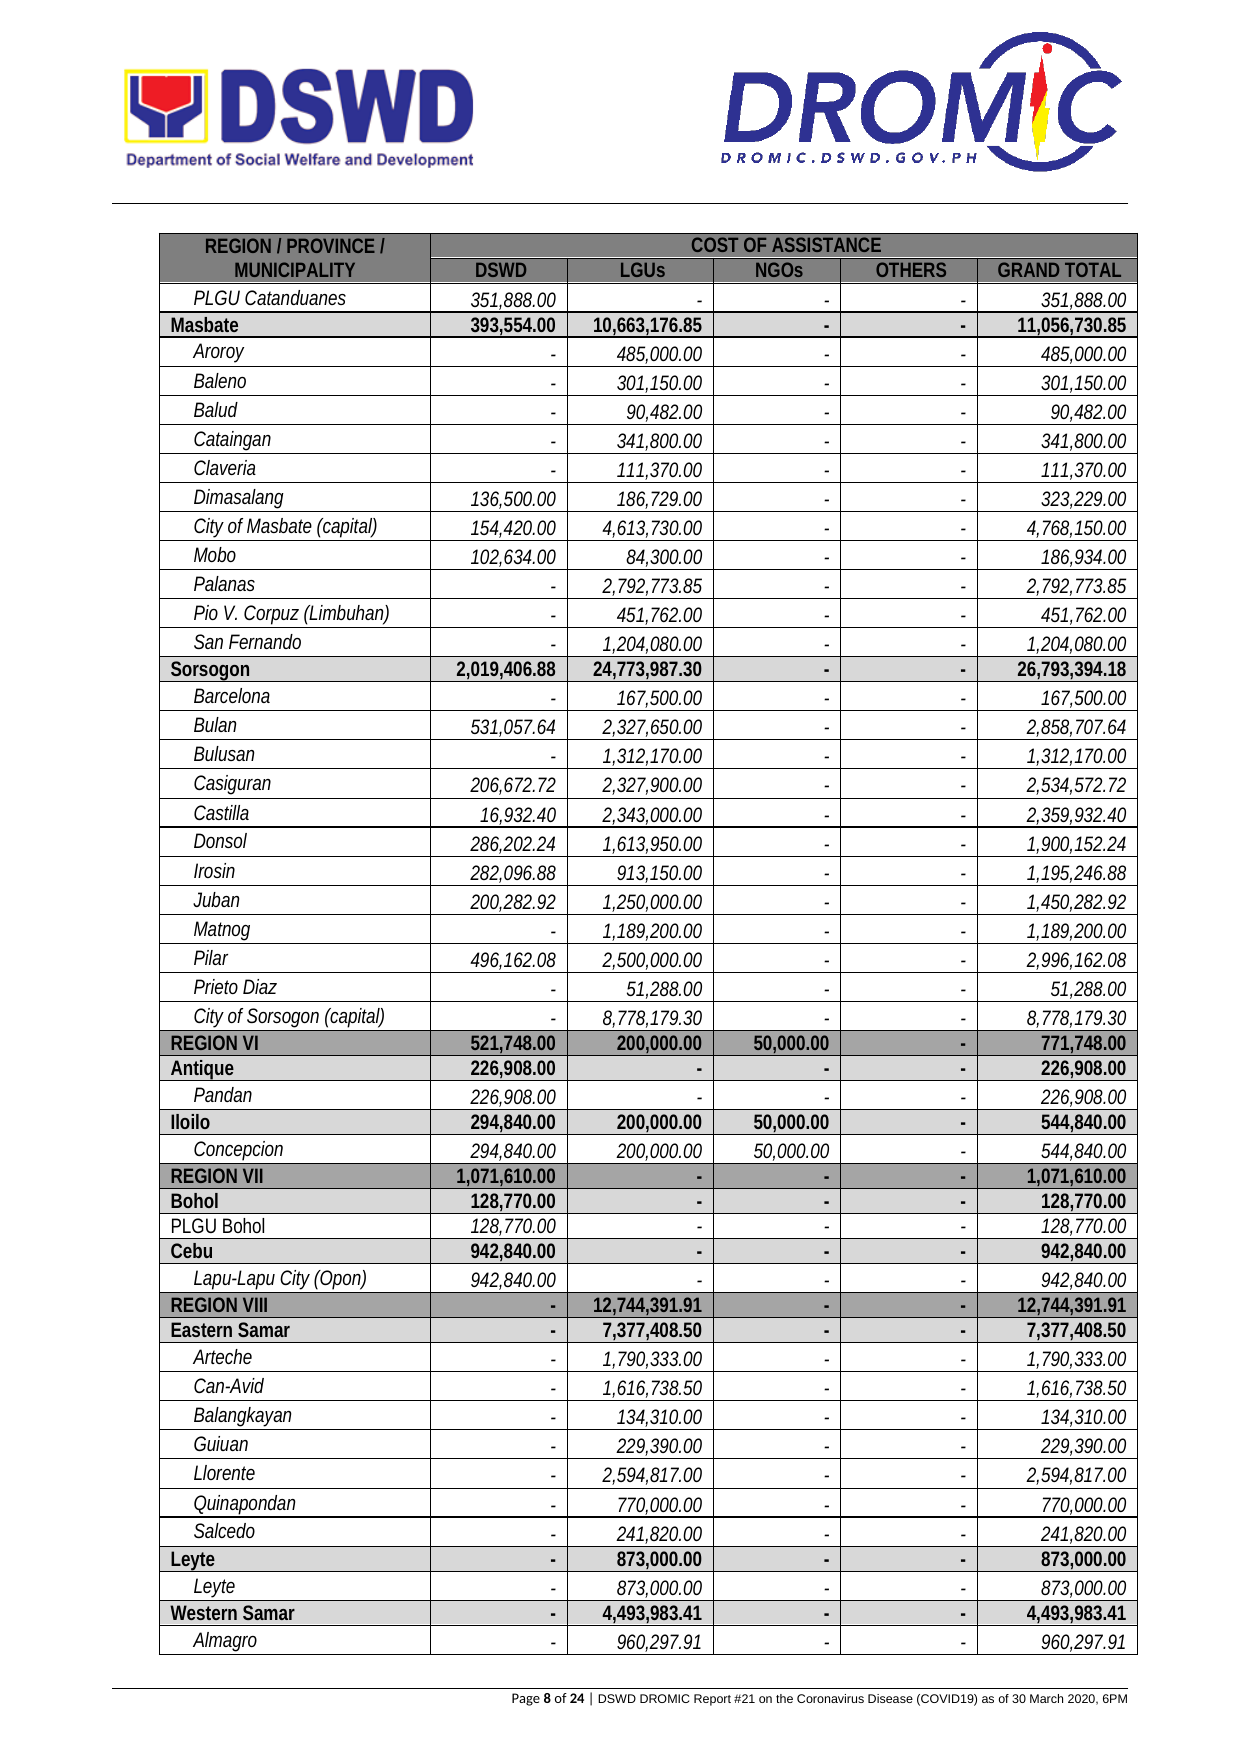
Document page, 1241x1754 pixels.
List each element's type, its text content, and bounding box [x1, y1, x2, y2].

table_cell - [714, 454, 840, 482]
table_cell Claveria [182, 454, 430, 482]
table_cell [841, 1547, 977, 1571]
table_cell 90,482.00 [568, 396, 713, 424]
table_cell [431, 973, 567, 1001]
table_cell 111,370.00 [568, 454, 713, 482]
table_cell Sorsogon [160, 657, 430, 681]
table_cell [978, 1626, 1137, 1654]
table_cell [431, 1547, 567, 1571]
table_cell - [714, 769, 840, 797]
table_cell - [431, 628, 567, 656]
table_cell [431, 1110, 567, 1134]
table_cell - [714, 657, 840, 681]
table_cell 485,000.00 [568, 338, 713, 366]
table_cell City of Masbate (capital) [182, 512, 430, 540]
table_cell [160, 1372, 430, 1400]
table_cell 167,500.00 [978, 682, 1137, 710]
table_cell 2,327,900.00 [568, 769, 713, 797]
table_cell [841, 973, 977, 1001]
table_cell - [841, 740, 977, 768]
table_cell Aroroy [182, 338, 430, 366]
table_header REGION / PROVINCE / MUNICIPALITY [160, 234, 430, 282]
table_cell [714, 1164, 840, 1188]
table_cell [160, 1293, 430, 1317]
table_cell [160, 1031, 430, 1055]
table_cell - [714, 628, 840, 656]
table_cell 90,482.00 [978, 396, 1137, 424]
table_cell 2,327,650.00 [568, 711, 713, 739]
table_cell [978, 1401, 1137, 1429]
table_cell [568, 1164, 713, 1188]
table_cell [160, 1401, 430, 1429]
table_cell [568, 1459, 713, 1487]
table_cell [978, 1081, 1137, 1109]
table_cell [160, 769, 182, 797]
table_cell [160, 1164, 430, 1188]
table_cell 186,934.00 [978, 541, 1137, 569]
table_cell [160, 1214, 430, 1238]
table_cell 323,229.00 [978, 483, 1137, 511]
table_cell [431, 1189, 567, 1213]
table_cell 2,792,773.85 [978, 570, 1137, 598]
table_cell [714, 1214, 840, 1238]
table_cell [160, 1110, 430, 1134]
table_cell - [714, 313, 840, 336]
table_cell 136,500.00 [431, 483, 567, 511]
table_cell - [841, 628, 977, 656]
table_cell [160, 799, 182, 826]
table_cell 16,932.40 [431, 799, 567, 826]
table_cell 206,672.72 [431, 769, 567, 797]
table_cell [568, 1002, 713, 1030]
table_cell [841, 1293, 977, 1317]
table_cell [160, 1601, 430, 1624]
table_cell 167,500.00 [568, 682, 713, 710]
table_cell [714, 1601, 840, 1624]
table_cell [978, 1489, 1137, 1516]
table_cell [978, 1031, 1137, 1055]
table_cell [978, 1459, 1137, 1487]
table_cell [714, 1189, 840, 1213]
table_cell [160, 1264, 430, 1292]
table_cell Castilla [182, 799, 430, 826]
table_cell 341,800.00 [978, 425, 1137, 453]
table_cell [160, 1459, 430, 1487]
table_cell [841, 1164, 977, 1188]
table_cell - [714, 711, 840, 739]
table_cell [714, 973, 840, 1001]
table_cell GRAND TOTAL [978, 259, 1137, 282]
table_cell - [431, 570, 567, 598]
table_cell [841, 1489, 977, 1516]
table_cell [160, 740, 182, 768]
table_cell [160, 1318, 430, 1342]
table_cell - [841, 769, 977, 797]
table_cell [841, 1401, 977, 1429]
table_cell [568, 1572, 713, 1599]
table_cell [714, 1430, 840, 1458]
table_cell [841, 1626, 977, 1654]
table_cell 2,792,773.85 [568, 570, 713, 598]
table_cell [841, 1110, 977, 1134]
table_header COST OF ASSISTANCE [431, 234, 1137, 257]
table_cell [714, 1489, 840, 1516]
table_cell 2,858,707.64 [978, 711, 1137, 739]
table_cell 531,057.64 [431, 711, 567, 739]
table_cell San Fernando [182, 628, 430, 656]
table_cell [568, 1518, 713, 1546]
table_cell 11,056,730.85 [978, 313, 1137, 336]
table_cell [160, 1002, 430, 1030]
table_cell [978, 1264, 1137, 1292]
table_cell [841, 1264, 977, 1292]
table_cell [160, 396, 182, 424]
table_cell - [841, 338, 977, 366]
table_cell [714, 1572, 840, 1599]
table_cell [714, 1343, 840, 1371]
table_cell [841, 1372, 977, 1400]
table_cell - [841, 570, 977, 598]
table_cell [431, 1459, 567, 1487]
table_cell 84,300.00 [568, 541, 713, 569]
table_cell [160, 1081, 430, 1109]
table_cell - [714, 682, 840, 710]
table_cell Palanas [182, 570, 430, 598]
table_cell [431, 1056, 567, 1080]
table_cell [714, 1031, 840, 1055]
table_cell - [841, 367, 977, 394]
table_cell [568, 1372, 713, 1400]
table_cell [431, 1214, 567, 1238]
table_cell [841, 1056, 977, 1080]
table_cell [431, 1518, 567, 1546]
table_cell - [841, 454, 977, 482]
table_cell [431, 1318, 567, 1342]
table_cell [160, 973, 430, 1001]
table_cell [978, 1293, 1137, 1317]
table_cell 2,534,572.72 [978, 769, 1137, 797]
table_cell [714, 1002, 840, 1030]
table_cell 393,554.00 [431, 313, 567, 336]
table_cell 1,204,080.00 [568, 628, 713, 656]
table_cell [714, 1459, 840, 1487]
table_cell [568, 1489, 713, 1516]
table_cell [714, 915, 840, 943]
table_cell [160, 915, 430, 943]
table_cell - [714, 541, 840, 569]
table_cell 4,768,150.00 [978, 512, 1137, 540]
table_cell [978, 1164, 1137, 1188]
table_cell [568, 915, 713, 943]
table_cell 186,729.00 [568, 483, 713, 511]
table_cell Masbate [160, 313, 430, 336]
table_cell - [714, 828, 840, 856]
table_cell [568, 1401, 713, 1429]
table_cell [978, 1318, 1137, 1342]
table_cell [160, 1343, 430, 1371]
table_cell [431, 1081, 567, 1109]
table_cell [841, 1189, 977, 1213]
table_cell - [841, 799, 977, 826]
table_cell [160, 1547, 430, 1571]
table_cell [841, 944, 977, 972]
picture [112, 65, 487, 173]
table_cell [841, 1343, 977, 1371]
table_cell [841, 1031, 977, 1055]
table_cell [160, 857, 182, 884]
table_cell [160, 828, 182, 856]
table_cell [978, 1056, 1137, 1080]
table_cell [160, 682, 182, 710]
table_cell - [714, 396, 840, 424]
table_cell DSWD [431, 259, 567, 282]
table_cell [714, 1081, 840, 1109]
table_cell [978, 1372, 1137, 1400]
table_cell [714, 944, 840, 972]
table_cell - [841, 396, 977, 424]
table_cell 301,150.00 [568, 367, 713, 394]
table_cell 4,613,730.00 [568, 512, 713, 540]
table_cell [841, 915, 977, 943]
table_cell 2,019,406.88 [431, 657, 567, 681]
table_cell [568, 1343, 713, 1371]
table_cell - [841, 857, 977, 884]
table_cell Donsol [182, 828, 430, 856]
table_cell - [841, 828, 977, 856]
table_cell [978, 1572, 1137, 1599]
table_cell 1,312,170.00 [978, 740, 1137, 768]
table_cell [160, 512, 182, 540]
table_cell - [714, 740, 840, 768]
table_cell 102,634.00 [431, 541, 567, 569]
table_cell [160, 628, 182, 656]
table_cell - [431, 599, 567, 627]
table_cell - [714, 857, 840, 884]
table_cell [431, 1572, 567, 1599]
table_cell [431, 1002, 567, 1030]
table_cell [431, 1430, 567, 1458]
table_cell Pio V. Corpuz (Limbuhan) [182, 599, 430, 627]
table_cell - [714, 425, 840, 453]
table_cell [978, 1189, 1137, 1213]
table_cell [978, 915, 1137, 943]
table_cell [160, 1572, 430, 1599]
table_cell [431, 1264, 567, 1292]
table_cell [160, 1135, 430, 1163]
table_cell Mobo [182, 541, 430, 569]
table_cell 485,000.00 [978, 338, 1137, 366]
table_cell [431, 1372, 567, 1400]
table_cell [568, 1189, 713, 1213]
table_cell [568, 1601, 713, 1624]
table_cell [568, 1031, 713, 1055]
table_cell 286,202.24 [431, 828, 567, 856]
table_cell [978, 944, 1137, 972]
table_cell - [714, 599, 840, 627]
table_cell Barcelona [182, 682, 430, 710]
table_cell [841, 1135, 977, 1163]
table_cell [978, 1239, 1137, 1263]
table_cell 26,793,394.18 [978, 657, 1137, 681]
table_cell - [841, 657, 977, 681]
table_cell 111,370.00 [978, 454, 1137, 482]
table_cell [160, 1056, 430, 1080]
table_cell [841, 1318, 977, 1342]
table_cell 1,312,170.00 [568, 740, 713, 768]
table_cell - [841, 541, 977, 569]
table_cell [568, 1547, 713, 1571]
table_cell - [841, 599, 977, 627]
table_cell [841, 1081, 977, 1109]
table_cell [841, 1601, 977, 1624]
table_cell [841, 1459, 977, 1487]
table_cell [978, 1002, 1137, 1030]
table_cell 24,773,987.30 [568, 657, 713, 681]
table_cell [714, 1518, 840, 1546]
table_cell [160, 367, 182, 394]
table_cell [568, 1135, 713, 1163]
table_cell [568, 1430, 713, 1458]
table_cell - [714, 284, 840, 311]
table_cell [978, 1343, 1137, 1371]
table_cell Bulan [182, 711, 430, 739]
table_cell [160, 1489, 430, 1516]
table_cell OTHERS [841, 259, 977, 282]
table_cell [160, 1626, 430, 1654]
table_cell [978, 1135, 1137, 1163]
table_cell - [714, 367, 840, 394]
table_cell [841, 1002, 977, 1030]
table_cell - [841, 711, 977, 739]
table_cell - [431, 367, 567, 394]
table_cell [160, 454, 182, 482]
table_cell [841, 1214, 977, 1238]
table_cell [160, 541, 182, 569]
table_cell [160, 338, 182, 366]
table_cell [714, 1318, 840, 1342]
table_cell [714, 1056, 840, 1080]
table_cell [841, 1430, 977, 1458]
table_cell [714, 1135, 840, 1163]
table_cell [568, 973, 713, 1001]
table_cell - [841, 512, 977, 540]
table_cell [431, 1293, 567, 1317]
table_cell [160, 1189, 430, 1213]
table_cell [160, 425, 182, 453]
table_cell [160, 570, 182, 598]
table_cell 10,663,176.85 [568, 313, 713, 336]
table_cell - [714, 338, 840, 366]
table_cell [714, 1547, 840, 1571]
table_cell 1,204,080.00 [978, 628, 1137, 656]
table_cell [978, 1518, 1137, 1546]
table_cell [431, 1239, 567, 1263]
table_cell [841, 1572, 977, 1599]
table_cell - [841, 313, 977, 336]
table_cell 1,613,950.00 [568, 828, 713, 856]
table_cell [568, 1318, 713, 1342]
table_cell 451,762.00 [978, 599, 1137, 627]
table_cell 200,282.92 [431, 886, 567, 914]
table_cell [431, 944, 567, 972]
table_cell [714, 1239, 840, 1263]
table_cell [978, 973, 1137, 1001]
table_cell 351,888.00 [978, 284, 1137, 311]
table_cell Cataingan [182, 425, 430, 453]
table_cell - [841, 682, 977, 710]
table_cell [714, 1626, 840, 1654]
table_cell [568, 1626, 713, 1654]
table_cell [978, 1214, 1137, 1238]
table_cell - [714, 799, 840, 826]
table_cell 2,359,932.40 [978, 799, 1137, 826]
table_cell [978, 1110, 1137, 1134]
table_cell - [568, 284, 713, 311]
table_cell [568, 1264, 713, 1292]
table_cell Dimasalang [182, 483, 430, 511]
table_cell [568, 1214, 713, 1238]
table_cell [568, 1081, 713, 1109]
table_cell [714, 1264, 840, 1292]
table_cell - [431, 425, 567, 453]
table_cell Baleno [182, 367, 430, 394]
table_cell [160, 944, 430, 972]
table_cell NGOs [714, 259, 840, 282]
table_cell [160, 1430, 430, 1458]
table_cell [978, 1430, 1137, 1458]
table_cell Balud [182, 396, 430, 424]
table_cell [160, 886, 182, 914]
table_cell - [714, 570, 840, 598]
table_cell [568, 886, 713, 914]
table_cell 451,762.00 [568, 599, 713, 627]
table_cell Casiguran [182, 769, 430, 797]
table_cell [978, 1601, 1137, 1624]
table_cell - [841, 483, 977, 511]
table_cell - [431, 454, 567, 482]
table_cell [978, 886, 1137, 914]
table_cell 351,888.00 [431, 284, 567, 311]
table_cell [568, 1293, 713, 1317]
table_cell [160, 284, 182, 311]
table_cell - [714, 483, 840, 511]
table_cell - [431, 740, 567, 768]
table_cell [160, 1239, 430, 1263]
table_cell [160, 483, 182, 511]
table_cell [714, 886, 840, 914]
table_cell Bulusan [182, 740, 430, 768]
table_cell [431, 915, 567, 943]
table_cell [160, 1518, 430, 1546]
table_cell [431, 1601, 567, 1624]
table_cell Irosin [182, 857, 430, 884]
table_cell 282,096.88 [431, 857, 567, 884]
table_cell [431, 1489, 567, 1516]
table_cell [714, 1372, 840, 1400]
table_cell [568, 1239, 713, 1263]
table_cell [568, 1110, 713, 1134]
table_cell - [431, 682, 567, 710]
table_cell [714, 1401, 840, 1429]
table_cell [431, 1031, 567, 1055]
table_cell 2,343,000.00 [568, 799, 713, 826]
picture [676, 31, 1162, 172]
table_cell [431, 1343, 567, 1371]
table_cell - [841, 284, 977, 311]
table_cell LGUs [568, 259, 713, 282]
table_cell 1,900,152.24 [978, 828, 1137, 856]
table_cell - [431, 338, 567, 366]
table_cell 1,195,246.88 [978, 857, 1137, 884]
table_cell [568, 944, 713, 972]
table_cell Juban [182, 886, 430, 914]
table_cell 154,420.00 [431, 512, 567, 540]
table_cell - [841, 425, 977, 453]
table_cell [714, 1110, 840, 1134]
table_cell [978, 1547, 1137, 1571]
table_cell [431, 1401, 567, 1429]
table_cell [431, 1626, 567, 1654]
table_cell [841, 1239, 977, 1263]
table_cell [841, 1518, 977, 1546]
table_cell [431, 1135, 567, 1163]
table_cell 913,150.00 [568, 857, 713, 884]
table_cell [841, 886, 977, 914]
table_cell [160, 599, 182, 627]
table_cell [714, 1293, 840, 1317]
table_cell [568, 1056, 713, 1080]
table_cell 341,800.00 [568, 425, 713, 453]
table_cell - [431, 396, 567, 424]
table_cell 301,150.00 [978, 367, 1137, 394]
table_cell - [714, 512, 840, 540]
table_cell [160, 711, 182, 739]
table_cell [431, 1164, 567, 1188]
table_cell PLGU Catanduanes [182, 284, 430, 311]
